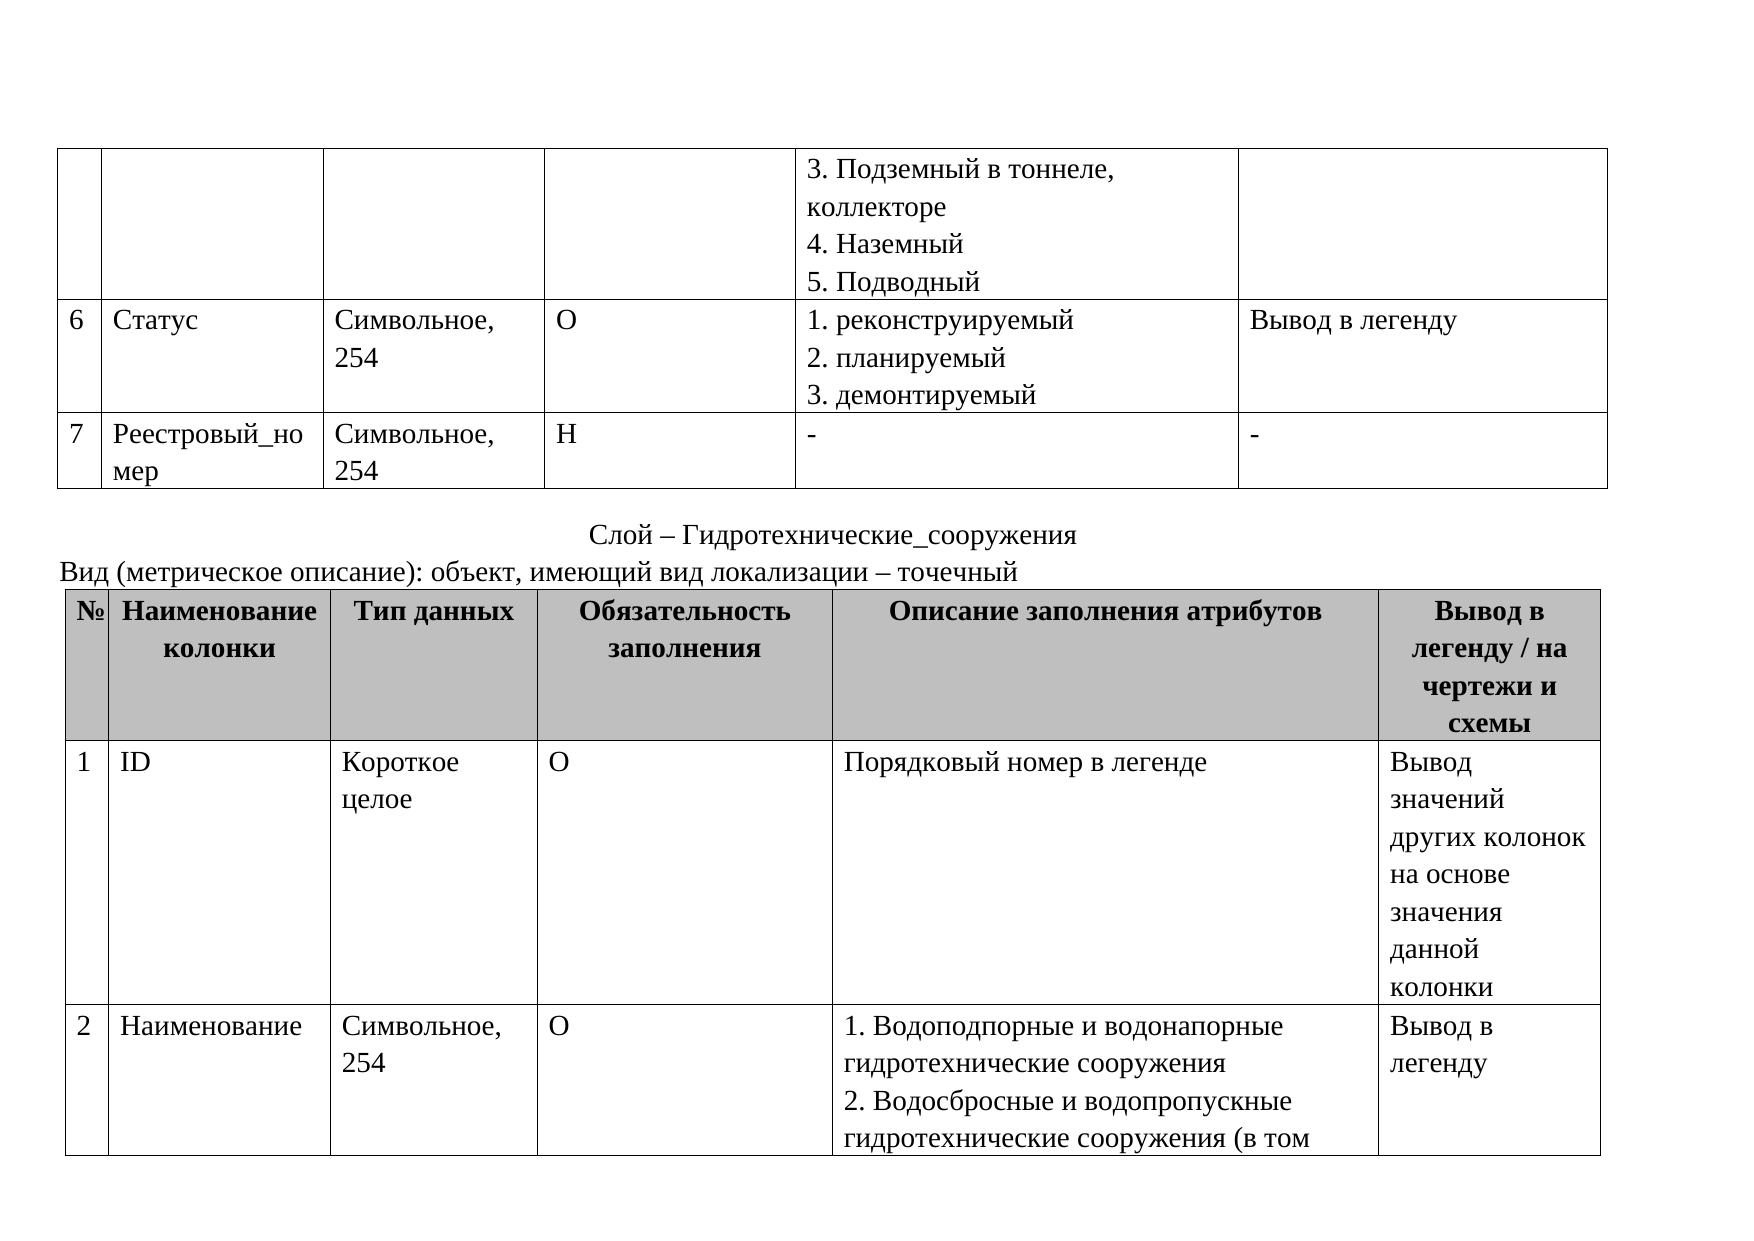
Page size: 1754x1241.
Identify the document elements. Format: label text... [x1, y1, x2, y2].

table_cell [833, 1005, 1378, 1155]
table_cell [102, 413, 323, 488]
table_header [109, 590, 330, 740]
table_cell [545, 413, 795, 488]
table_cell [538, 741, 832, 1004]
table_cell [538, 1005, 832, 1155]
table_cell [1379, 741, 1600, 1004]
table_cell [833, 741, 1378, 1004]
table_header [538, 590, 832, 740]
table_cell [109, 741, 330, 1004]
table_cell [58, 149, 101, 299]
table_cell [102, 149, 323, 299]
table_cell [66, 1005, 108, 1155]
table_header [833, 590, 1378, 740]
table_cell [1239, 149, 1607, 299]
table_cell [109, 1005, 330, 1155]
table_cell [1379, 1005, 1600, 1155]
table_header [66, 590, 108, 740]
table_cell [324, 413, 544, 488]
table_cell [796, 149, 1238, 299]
text Вид (метрическое описание): объект, имеющий вид локализации – точечный [59, 552, 1636, 589]
text Слой – Гидротехнические_сооружения [29, 514, 1636, 552]
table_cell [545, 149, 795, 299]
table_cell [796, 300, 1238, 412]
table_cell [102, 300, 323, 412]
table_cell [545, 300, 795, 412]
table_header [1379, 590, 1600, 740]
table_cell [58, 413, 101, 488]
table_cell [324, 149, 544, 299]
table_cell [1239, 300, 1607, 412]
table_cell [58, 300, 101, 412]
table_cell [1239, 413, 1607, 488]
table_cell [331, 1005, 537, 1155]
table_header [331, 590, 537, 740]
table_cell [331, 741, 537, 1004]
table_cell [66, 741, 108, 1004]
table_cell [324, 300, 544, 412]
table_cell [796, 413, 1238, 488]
